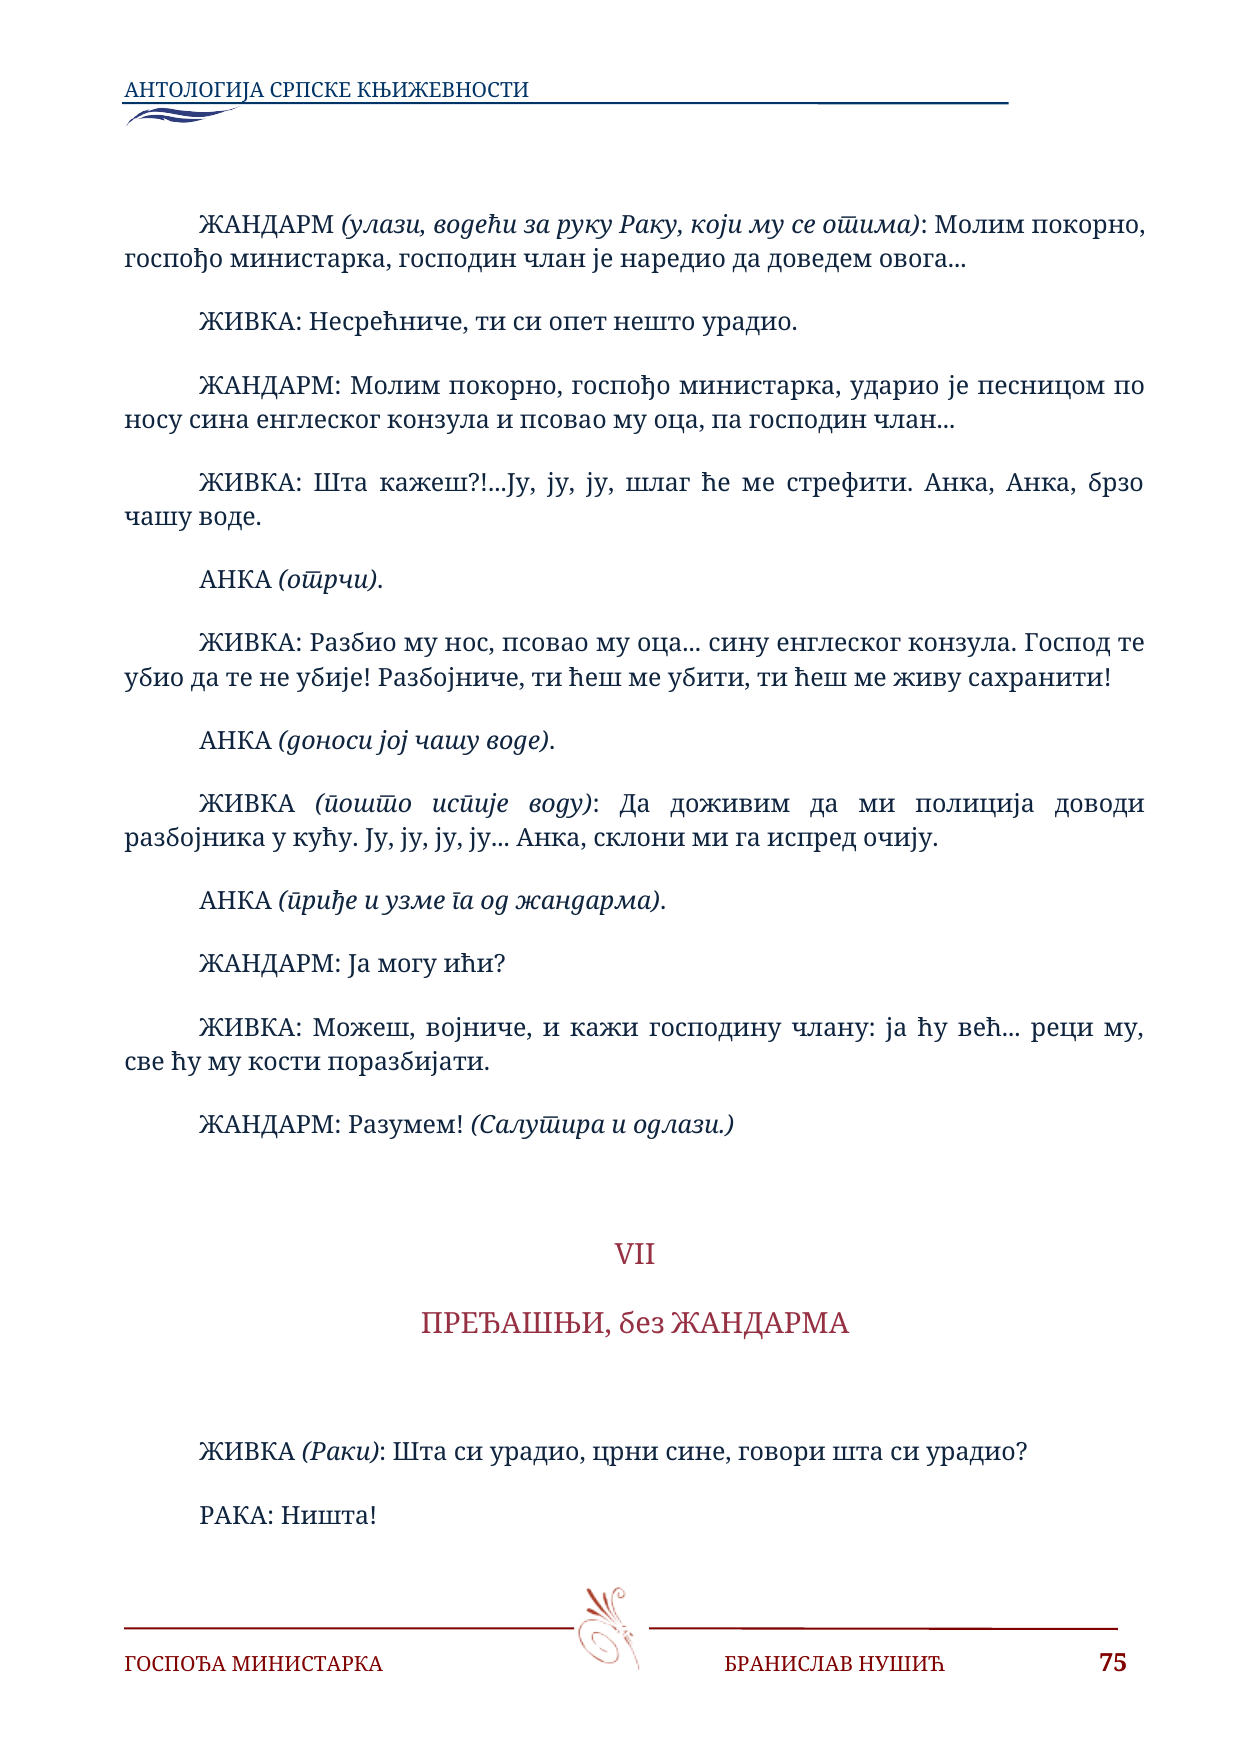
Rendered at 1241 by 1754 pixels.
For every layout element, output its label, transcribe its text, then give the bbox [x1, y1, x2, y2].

text ЖИВКА: Разбио му нос, псовао му оца... сину енглеског конзула. Господ те убио да те не убије! Разбојниче, ти ћеш ме убити, ти ћеш ме живу сахранити! [124, 625, 1146, 693]
text ЖИВКА (Раки): Шта си урадио, црни сине, говори шта си урадио? [124, 1434, 1146, 1468]
text ПРЕЂАШЊИ, без ЖАНДАРМА [124, 1302, 1146, 1342]
text ЖИВКА: Несрећниче, ти си опет нешто урадио. [124, 304, 1146, 338]
text АНКА (приђе и узме га од жандарма). [124, 883, 1146, 917]
text ЖАНДАРМ: Молим покорно, госпођо министарка, ударио је песницом по носу сина енглеског конзула и псовао му оца, па господин члан... [124, 367, 1146, 435]
text ЖАНДАРМ: Разумем! (Салутира и одлази.) [124, 1107, 1146, 1141]
text ЖИВКА: Шта кажеш?!...Ју, ју, ју, шлаг ће ме стрефити. Анка, Анка, брзо чашу воде. [124, 464, 1146, 533]
text ЖАНДАРМ (улази, водећи за руку Раку, који му се отима): Молим покорно, госпођо министарка, господин члан је наредио да доведем овога... [124, 207, 1146, 275]
text АНКА (отрчи). [124, 562, 1146, 596]
text АНКА (доноси јој чашу воде). [124, 722, 1146, 756]
text VII [124, 1233, 1146, 1273]
text ЖИВКА (пошто испије воду): Да доживим да ми полиција доводи разбојника у кућу. Ју, ју, ју, ју... Анка, склони ми га испред очију. [124, 786, 1146, 854]
text ЖАНДАРМ: Ја могу ићи? [124, 946, 1146, 980]
text ЖИВКА: Можеш, војниче, и кажи господину члану: ја ћу већ... реци му, све ћу му кости поразбијати. [124, 1009, 1146, 1077]
text РАКА: Ништа! [124, 1497, 1146, 1531]
